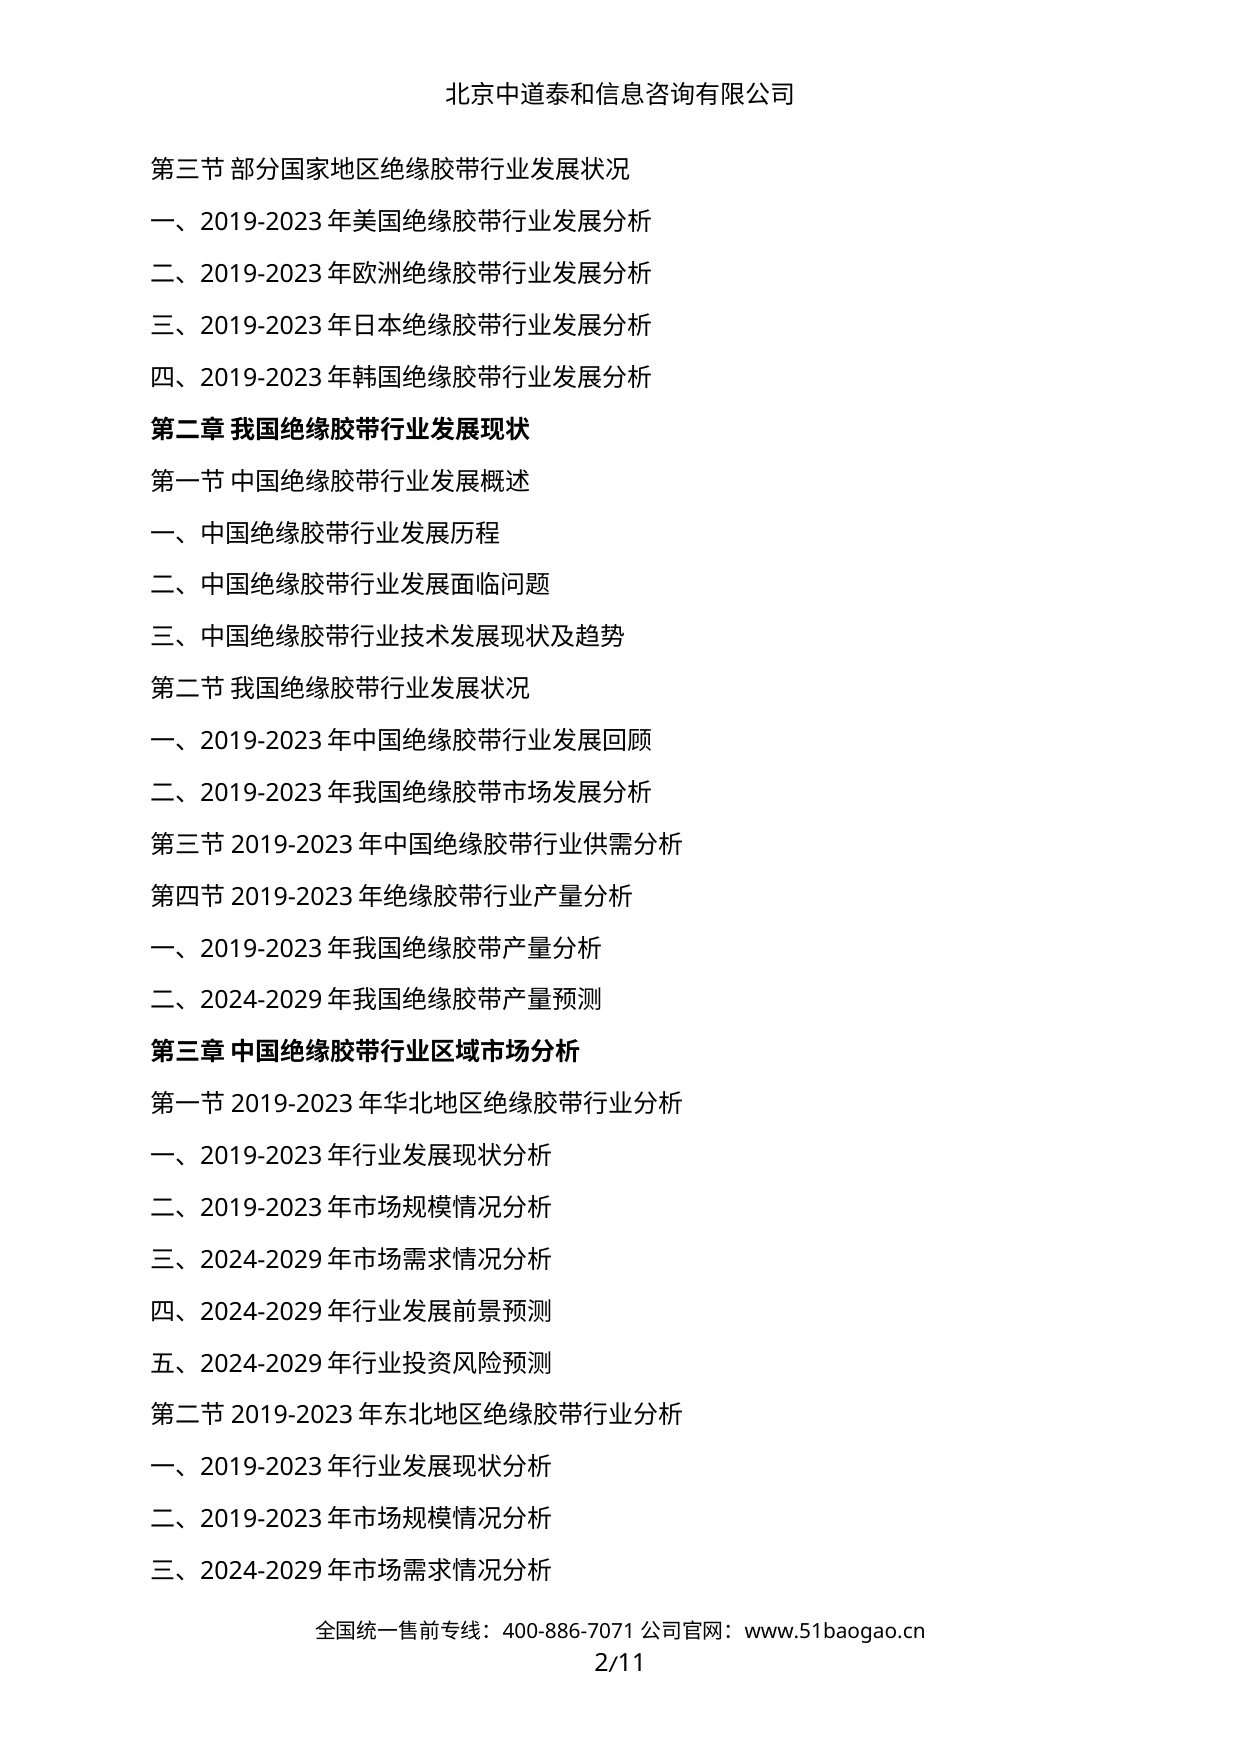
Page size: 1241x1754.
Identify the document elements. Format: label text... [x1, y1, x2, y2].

text 二、2019-2023年市场规模情况分析 [150, 1499, 1090, 1535]
text 第二节 2019-2023年东北地区绝缘胶带行业分析 [150, 1395, 1090, 1431]
text 一、2019-2023年行业发展现状分析 [150, 1136, 1090, 1172]
text 第四节 2019-2023年绝缘胶带行业产量分析 [150, 876, 1090, 912]
text 二、2019-2023年我国绝缘胶带市场发展分析 [150, 772, 1090, 809]
text 四、2019-2023年韩国绝缘胶带行业发展分析 [150, 357, 1090, 394]
text 二、2019-2023年市场规模情况分析 [150, 1187, 1090, 1224]
text 第二章 我国绝缘胶带行业发展现状 [150, 409, 1090, 446]
text 一、2019-2023年中国绝缘胶带行业发展回顾 [150, 721, 1090, 757]
text 第三章 中国绝缘胶带行业区域市场分析 [150, 1032, 1090, 1068]
text 一、2019-2023年美国绝缘胶带行业发展分析 [150, 202, 1090, 238]
text 第三节 2019-2023年中国绝缘胶带行业供需分析 [150, 824, 1090, 861]
text 第一节 2019-2023年华北地区绝缘胶带行业分析 [150, 1084, 1090, 1120]
text 二、2019-2023年欧洲绝缘胶带行业发展分析 [150, 254, 1090, 290]
text 第一节 中国绝缘胶带行业发展概述 [150, 461, 1090, 497]
text 五、2024-2029年行业投资风险预测 [150, 1343, 1090, 1379]
text 二、2024-2029年我国绝缘胶带产量预测 [150, 980, 1090, 1016]
text 四、2024-2029年行业发展前景预测 [150, 1291, 1090, 1327]
text 三、2024-2029年市场需求情况分析 [150, 1239, 1090, 1276]
text 三、2019-2023年日本绝缘胶带行业发展分析 [150, 306, 1090, 342]
text 第二节 我国绝缘胶带行业发展状况 [150, 669, 1090, 705]
text 一、中国绝缘胶带行业发展历程 [150, 513, 1090, 549]
text 三、2024-2029年市场需求情况分析 [150, 1551, 1090, 1587]
text 一、2019-2023年我国绝缘胶带产量分析 [150, 928, 1090, 964]
text 第三节 部分国家地区绝缘胶带行业发展状况 [150, 150, 1090, 186]
text 三、中国绝缘胶带行业技术发展现状及趋势 [150, 617, 1090, 653]
text 一、2019-2023年行业发展现状分析 [150, 1447, 1090, 1483]
text 二、中国绝缘胶带行业发展面临问题 [150, 565, 1090, 601]
